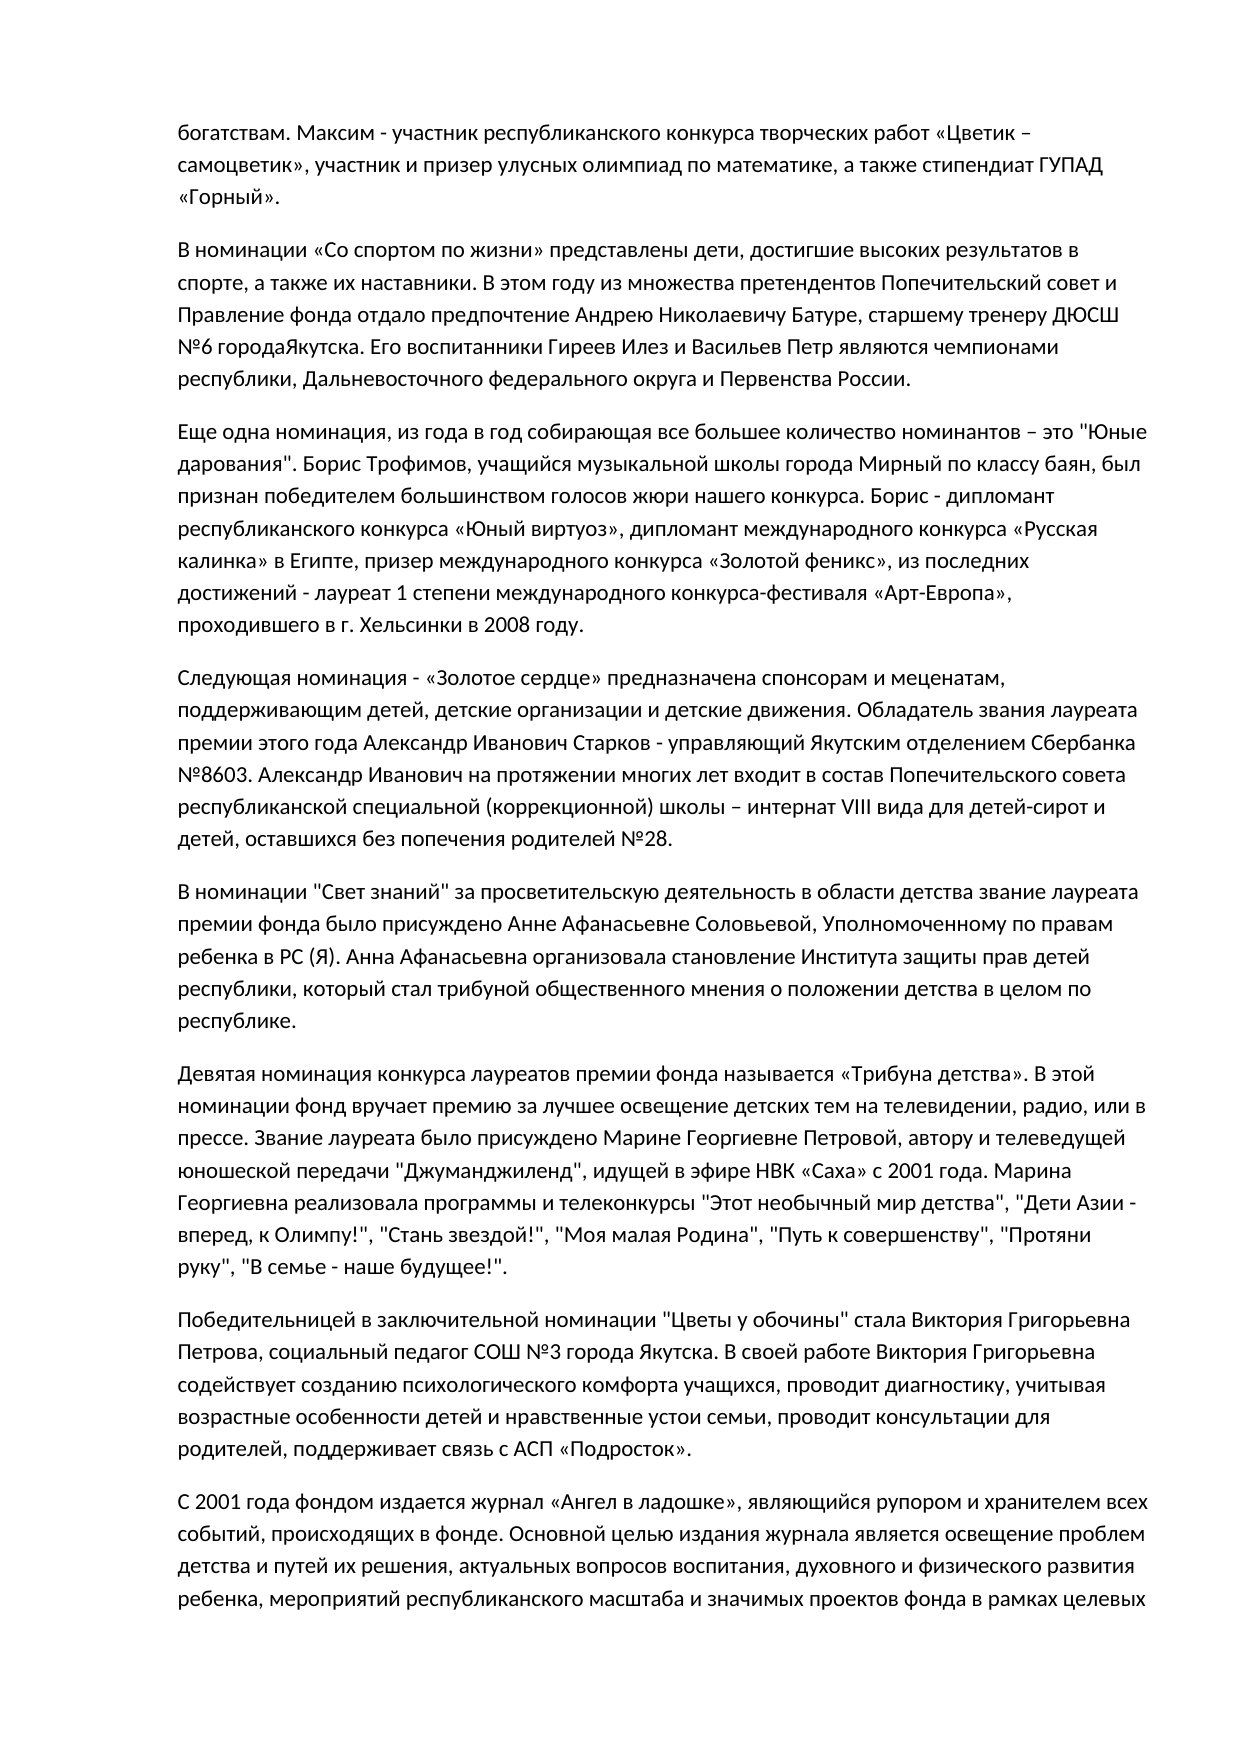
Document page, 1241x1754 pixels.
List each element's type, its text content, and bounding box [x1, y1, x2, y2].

text Следующая номинация - «Золотое сердце» предназначена спонсорам и меценатам, поддерживающим детей, детские организации и детские движения. Обладатель звания лауреата премии этого года Александр Иванович Старков - управляющий Якутским отделением Сбербанка №8603. Александр Иванович на протяжении многих лет входит в состав Попечительского совета республиканской специальной (коррекционной) школы – интернат VIII вида для детей-сирот и детей, оставшихся без попечения родителей №28. [177, 663, 1152, 852]
text Победительницей в заключительной номинации "Цветы у обочины" стала Виктория Григорьевна Петрова, социальный педагог СОШ №3 города Якутска. В своей работе Виктория Григорьевна содействует созданию психологического комфорта учащихся, проводит диагностику, учитывая возрастные особенности детей и нравственные устои семьи, проводит консультации для родителей, поддерживает связь с АСП «Подросток». [177, 1305, 1152, 1462]
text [177, 1487, 1152, 1612]
text В номинации «Со спортом по жизни» представлены дети, достигшие высоких результатов в спорте, а также их наставники. В этом году из множества претендентов Попечительский совет и Правление фонда отдало предпочтение Андрею Николаевичу Батуре, старшему тренеру ДЮСШ №6 городаЯкутска. Его воспитанники Гиреев Илез и Васильев Петр являются чемпионами республики, Дальневосточного федерального округа и Первенства России. [177, 236, 1152, 392]
text Еще одна номинация, из года в год собирающая все большее количество номинантов – это "Юные дарования". Борис Трофимов, учащийся музыкальной школы города Мирный по классу баян, был признан победителем большинством голосов жюри нашего конкурса. Борис - дипломант республиканского конкурса «Юный виртуоз», дипломант международного конкурса «Русская калинка» в Египте, призер международного конкурса «Золотой феникс», из последних достижений - лауреат 1 степени международного конкурса-фестиваля «Арт-Европа», проходившего в г. Хельсинки в 2008 году. [177, 417, 1152, 638]
text В номинации "Свет знаний" за просветительскую деятельность в области детства звание лауреата премии фонда было присуждено Анне Афанасьевне Соловьевой, Уполномоченному по правам ребенка в РС (Я). Анна Афанасьевна организовала становление Института защиты прав детей республики, который стал трибуной общественного мнения о положении детства в целом по республике. [177, 877, 1152, 1034]
text Девятая номинация конкурса лауреатов премии фонда называется «Трибуна детства». В этой номинации фонд вручает премию за лучшее освещение детских тем на телевидении, радио, или в прессе. Звание лауреата было присуждено Марине Георгиевне Петровой, автору и телеведущей юношеской передачи "Джуманджиленд", идущей в эфире НВК «Саха» с 2001 года. Марина Георгиевна реализовала программы и телеконкурсы "Этот необычный мир детства", "Дети Азии - вперед, к Олимпу!", "Стань звездой!", "Моя малая Родина", "Путь к совершенству", "Протяни руку", "В семье - наше будущее!". [177, 1059, 1152, 1280]
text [177, 118, 1152, 211]
